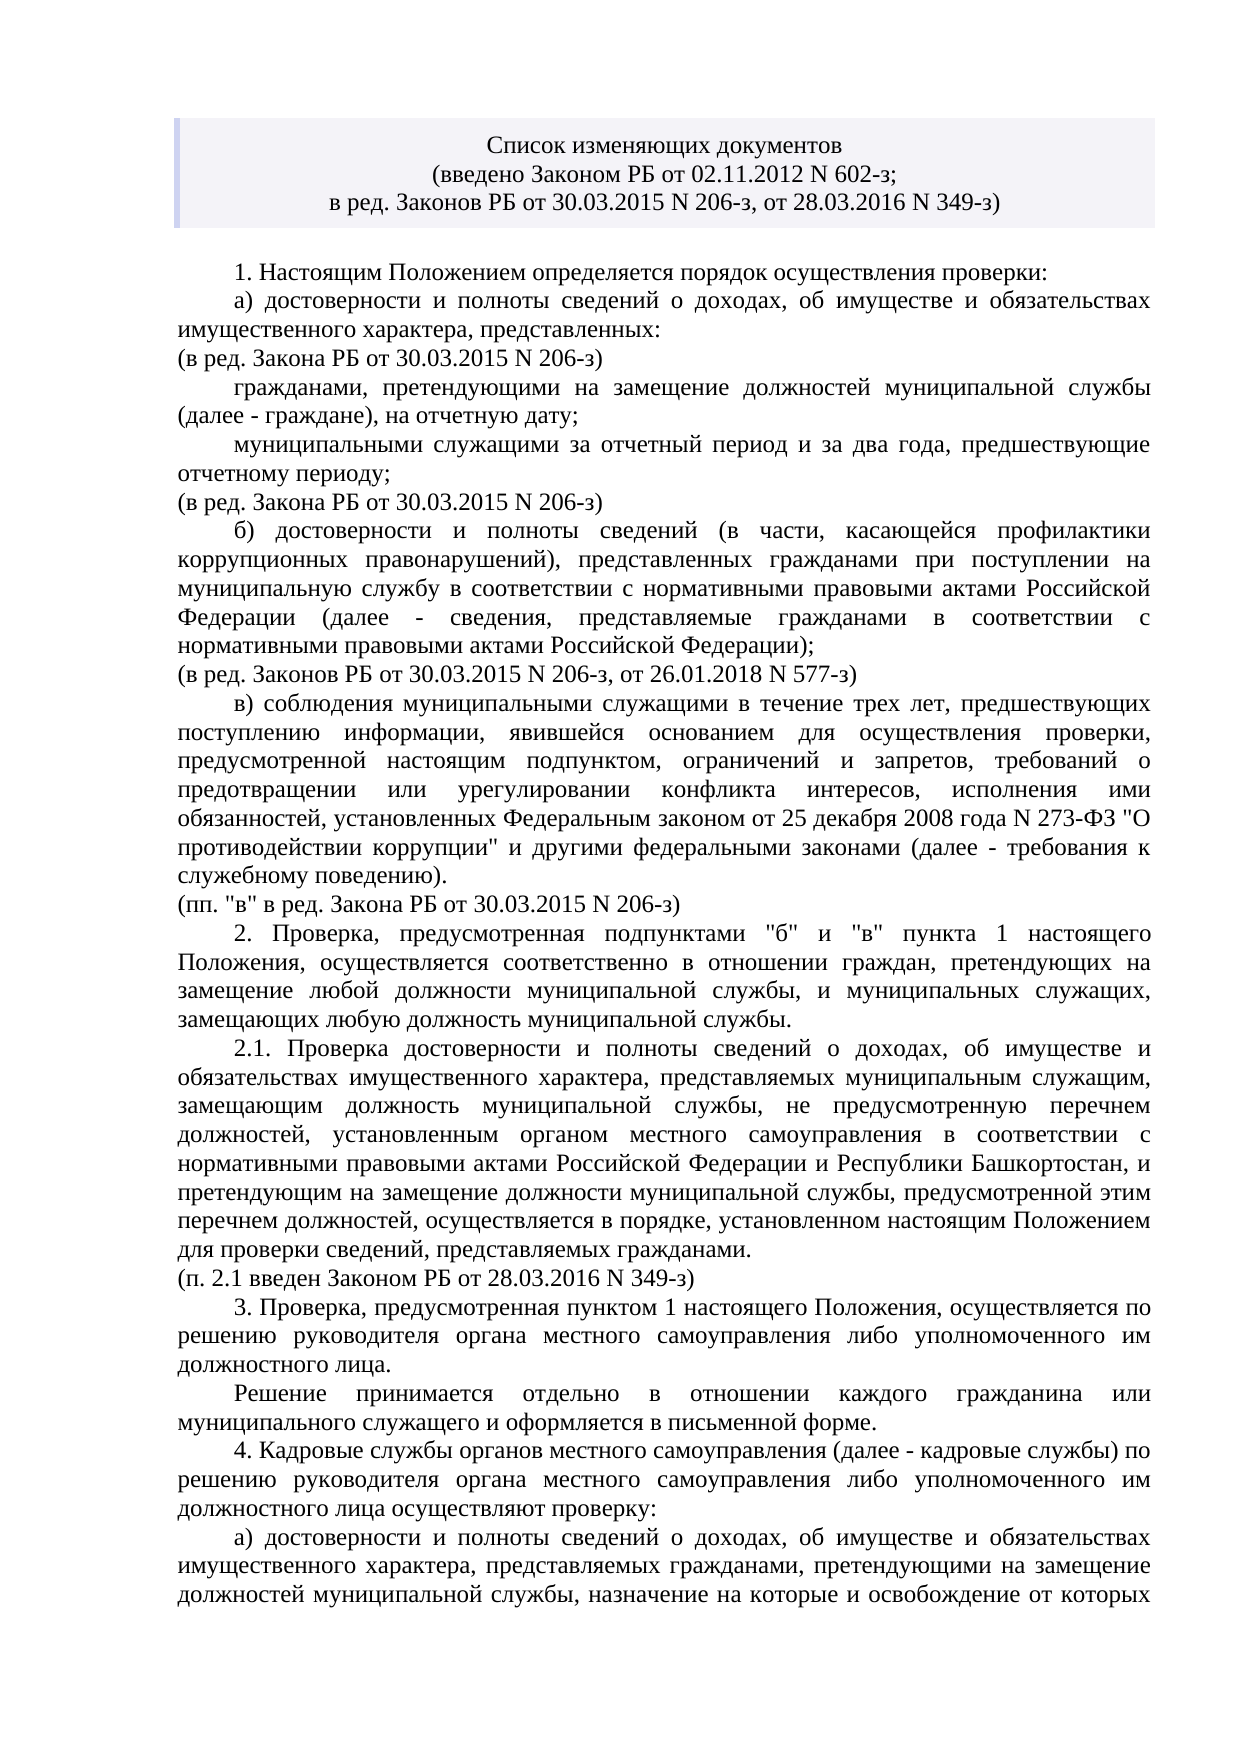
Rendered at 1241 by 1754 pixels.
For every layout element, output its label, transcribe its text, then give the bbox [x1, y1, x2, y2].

text (п. 2.1 введен Законом РБ от 28.03.2016 N 349-з) [177, 1263, 1152, 1292]
text 4. Кадровые службы органов местного самоуправления (далее - кадровые службы) по решению руководителя органа местного самоуправления либо уполномоченного им должностного лица осуществляют проверку: [177, 1435, 1152, 1522]
text а) достоверности и полноты сведений о доходах, об имуществе и обязательствах имущественного характера, представленных: [177, 285, 1152, 343]
text б) достоверности и полноты сведений (в части, касающейся профилактики коррупционных правонарушений), представленных гражданами при поступлении на муниципальную службу в соответствии с нормативными правовыми актами Российской Федерации (далее - сведения, представляемые гражданами в соответствии с нормативными правовыми актами Российской Федерации); [177, 515, 1152, 659]
text в) соблюдения муниципальными служащими в течение трех лет, предшествующих поступлению информации, явившейся основанием для осуществления проверки, предусмотренной настоящим подпунктом, ограничений и запретов, требований о предотвращении или урегулировании конфликта интересов, исполнения ими обязанностей, установленных Федеральным законом от 25 декабря 2008 года N 273-ФЗ "О противодействии коррупции" и другими федеральными законами (далее - требования к служебному поведению). [177, 688, 1152, 889]
text гражданами, претендующими на замещение должностей муниципальной службы (далее - граждане), на отчетную дату; [177, 372, 1152, 429]
text 3. Проверка, предусмотренная пунктом 1 настоящего Положения, осуществляется по решению руководителя органа местного самоуправления либо уполномоченного им должностного лица. [177, 1292, 1152, 1378]
text 2.1. Проверка достоверности и полноты сведений о доходах, об имуществе и обязательствах имущественного характера, представляемых муниципальным служащим, замещающим должность муниципальной службы, не предусмотренную перечнем должностей, установленным органом местного самоуправления в соответствии с нормативными правовыми актами Российской Федерации и Республики Башкортостан, и претендующим на замещение должности муниципальной службы, предусмотренной этим перечнем должностей, осуществляется в порядке, установленном настоящим Положением для проверки сведений, представляемых гражданами. [177, 1033, 1152, 1263]
text (в ред. Закона РБ от 30.03.2015 N 206-з) [177, 487, 1152, 515]
text муниципальными служащими за отчетный период и за два года, предшествующие отчетному периоду; [177, 429, 1152, 487]
text (в ред. Закона РБ от 30.03.2015 N 206-з) [177, 343, 1152, 372]
text 1. Настоящим Положением определяется порядок осуществления проверки: [177, 257, 1152, 285]
text (в ред. Законов РБ от 30.03.2015 N 206-з, от 26.01.2018 N 577-з) [177, 659, 1152, 688]
table_header Список изменяющих документов (введено Законом РБ от 02.11.2012 N 602-з; в ред. Законов РБ от 30.03.2015 N 206-з, от 28.03.2016 N 349-з) [180, 118, 1149, 228]
text (пп. "в" в ред. Закона РБ от 30.03.2015 N 206-з) [177, 889, 1152, 918]
text Решение принимается отдельно в отношении каждого гражданина или муниципального служащего и оформляется в письменной форме. [177, 1378, 1152, 1435]
text 2. Проверка, предусмотренная подпунктами "б" и "в" пункта 1 настоящего Положения, осуществляется соответственно в отношении граждан, претендующих на замещение любой должности муниципальной службы, и муниципальных служащих, замещающих любую должность муниципальной службы. [177, 918, 1152, 1033]
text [177, 1522, 1152, 1608]
